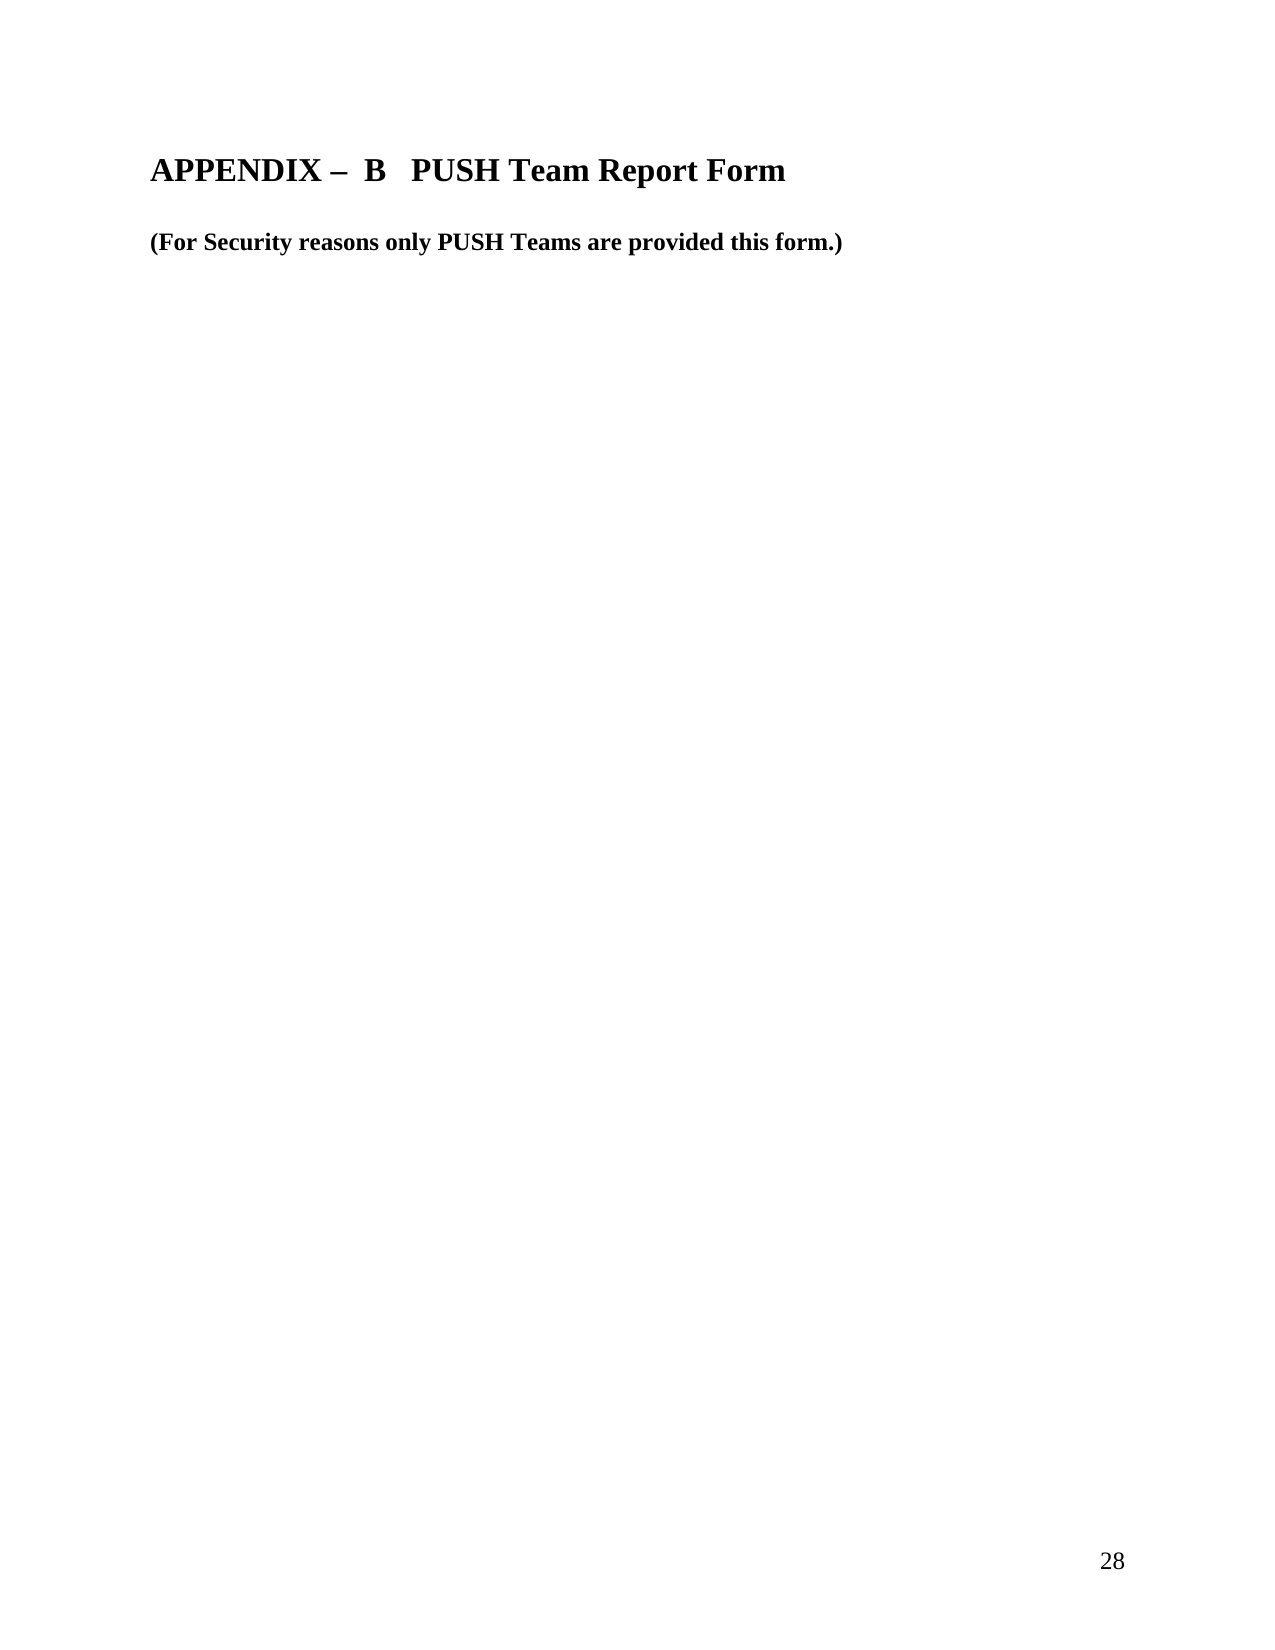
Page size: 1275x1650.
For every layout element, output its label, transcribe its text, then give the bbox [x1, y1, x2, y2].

text (For Security reasons only PUSH Teams are provided this form.) [150, 227, 1125, 255]
text APPENDIX – B PUSH Team Report Form [150, 150, 1125, 188]
